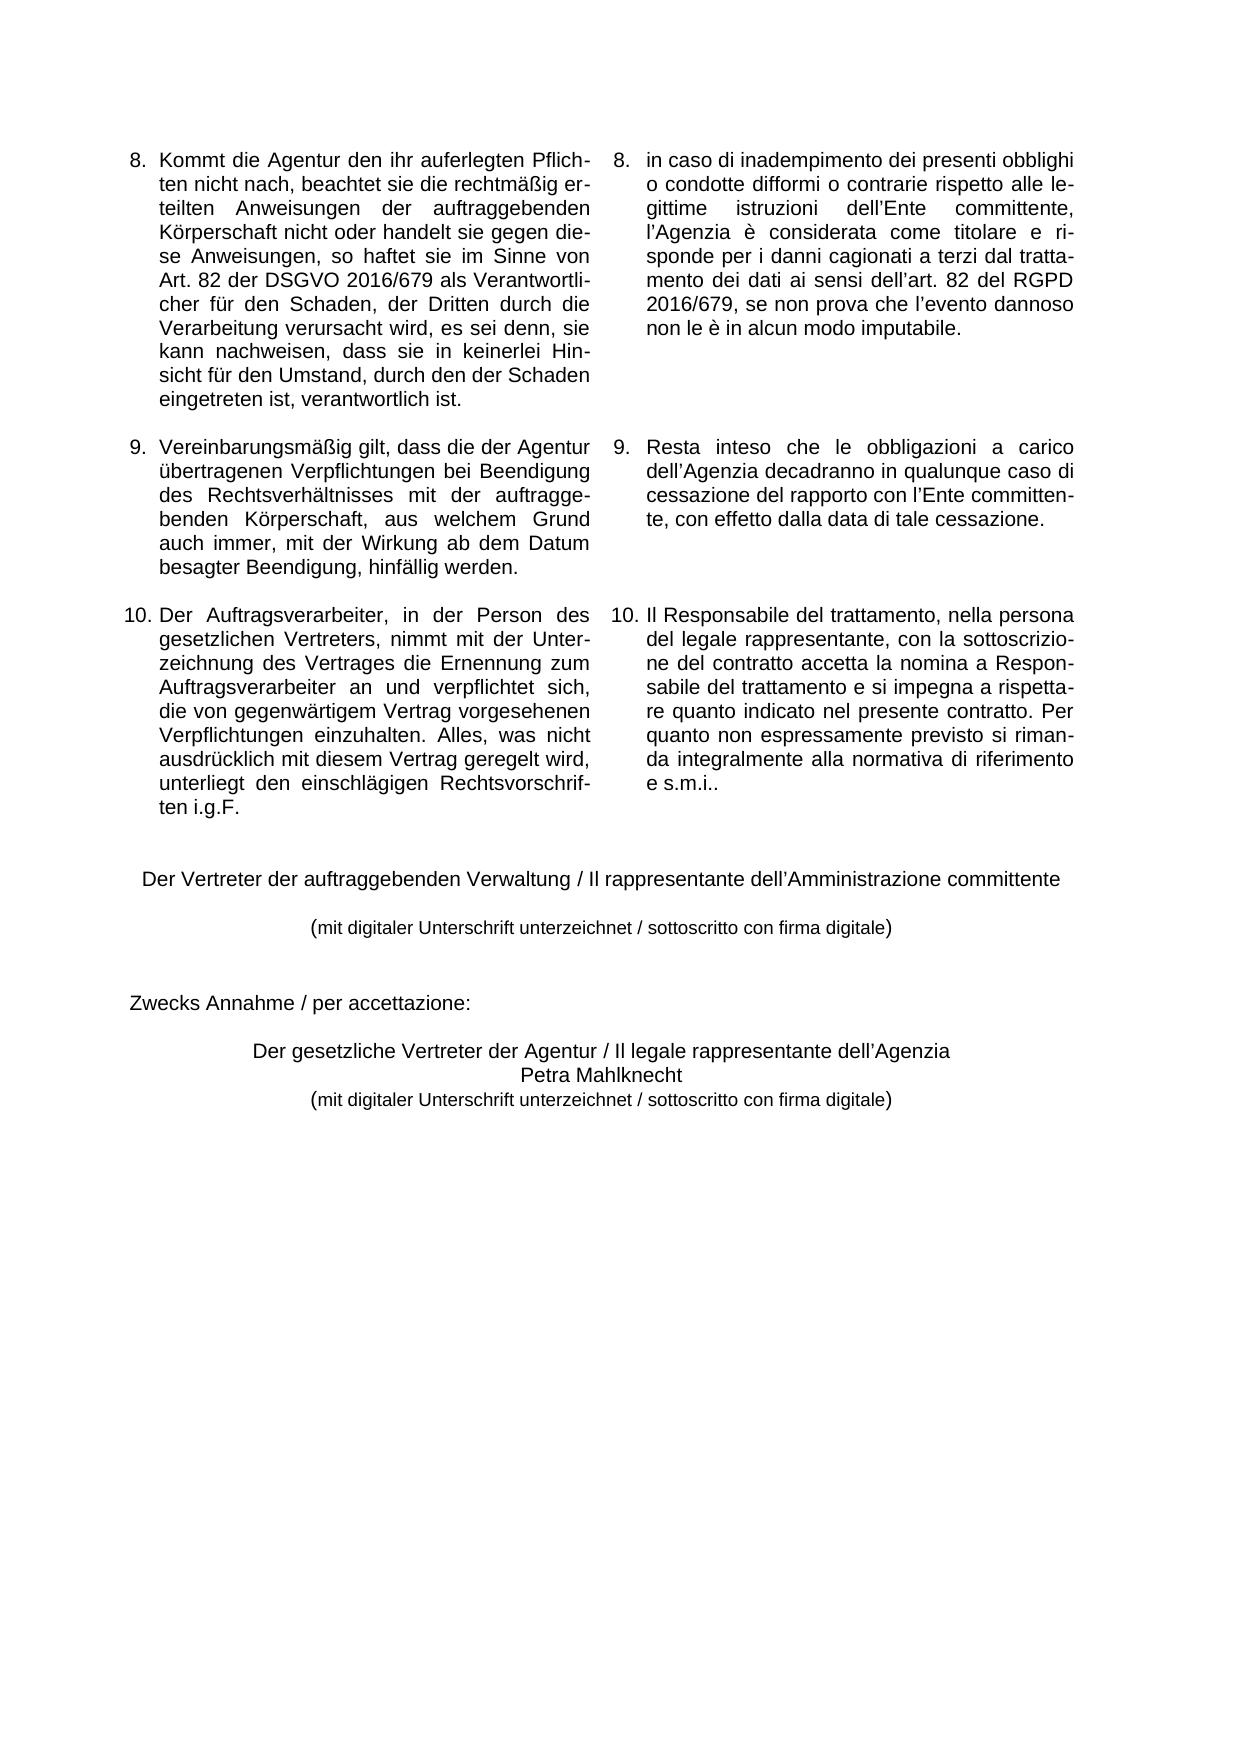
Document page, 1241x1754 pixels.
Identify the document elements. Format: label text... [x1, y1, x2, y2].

table_cell Der Vertreter der auftraggebenden Verwaltung / Il rappresentante dell’Amministrazione committente (mit digitaler Unterschrift unterzeichnet / sottoscritto con firma digitale) [118, 843, 1084, 967]
table_cell 9. Vereinbarungsmäßig gilt, dass die der Agentur übertragenen Verpflichtungen bei Beendigung des Rechtsverhältnisses mit der auftraggebenden Körperschaft, aus welchem Grund auch immer, mit der Wirkung ab dem Datum besagter Beendigung, hinfällig werden. [118, 435, 602, 603]
table_cell 8. in caso di inadempimento dei presenti obblighi o condotte difformi o contrarie rispetto alle legittime istruzioni dell’Ente committente, l’Agenzia è considerata come titolare e risponde per i danni cagionati a terzi dal trattamento dei dati ai sensi dell’art. 82 del RGPD 2016/679, se non prova che l’evento dannoso non le è in alcun modo imputabile. [602, 148, 1086, 435]
table_cell 9. Resta inteso che le obbligazioni a carico dell’Agenzia decadranno in qualunque caso di cessazione del rapporto con l’Ente committente, con effetto dalla data di tale cessazione. [602, 435, 1086, 603]
table_cell 10. Il Responsabile del trattamento, nella persona del legale rappresentante, con la sottoscrizione del contratto accetta la nomina a Responsabile del trattamento e si impegna a rispettare quanto indicato nel presente contratto. Per quanto non espressamente previsto si rimanda integralmente alla normativa di riferimento e s.m.i.. [602, 603, 1086, 843]
table_cell 10. Der Auftragsverarbeiter, in der Person des gesetzlichen Vertreters, nimmt mit der Unterzeichnung des Vertrages die Ernennung zum Auftragsverarbeiter an und verpflichtet sich, die von gegenwärtigem Vertrag vorgesehenen Verpflichtungen einzuhalten. Alles, was nicht ausdrücklich mit diesem Vertrag geregelt wird, unterliegt den einschlägigen Rechtsvorschriften i.g.F. [118, 603, 602, 843]
table_cell Zwecks Annahme / per accettazione: Der gesetzliche Vertreter der Agentur / Il legale rappresentante dell’Agenzia Petra Mahlknecht (mit digitaler Unterschrift unterzeichnet / sottoscritto con firma digitale) [118, 967, 1084, 1139]
table_cell 8. Kommt die Agentur den ihr auferlegten Pflichten nicht nach, beachtet sie die rechtmäßig erteilten Anweisungen der auftraggebenden Körperschaft nicht oder handelt sie gegen diese Anweisungen, so haftet sie im Sinne von Art. 82 der DSGVO 2016/679 als Verantwortlicher für den Schaden, der Dritten durch die Verarbeitung verursacht wird, es sei denn, sie kann nachweisen, dass sie in keinerlei Hinsicht für den Umstand, durch den der Schaden eingetreten ist, verantwortlich ist. [118, 148, 602, 435]
